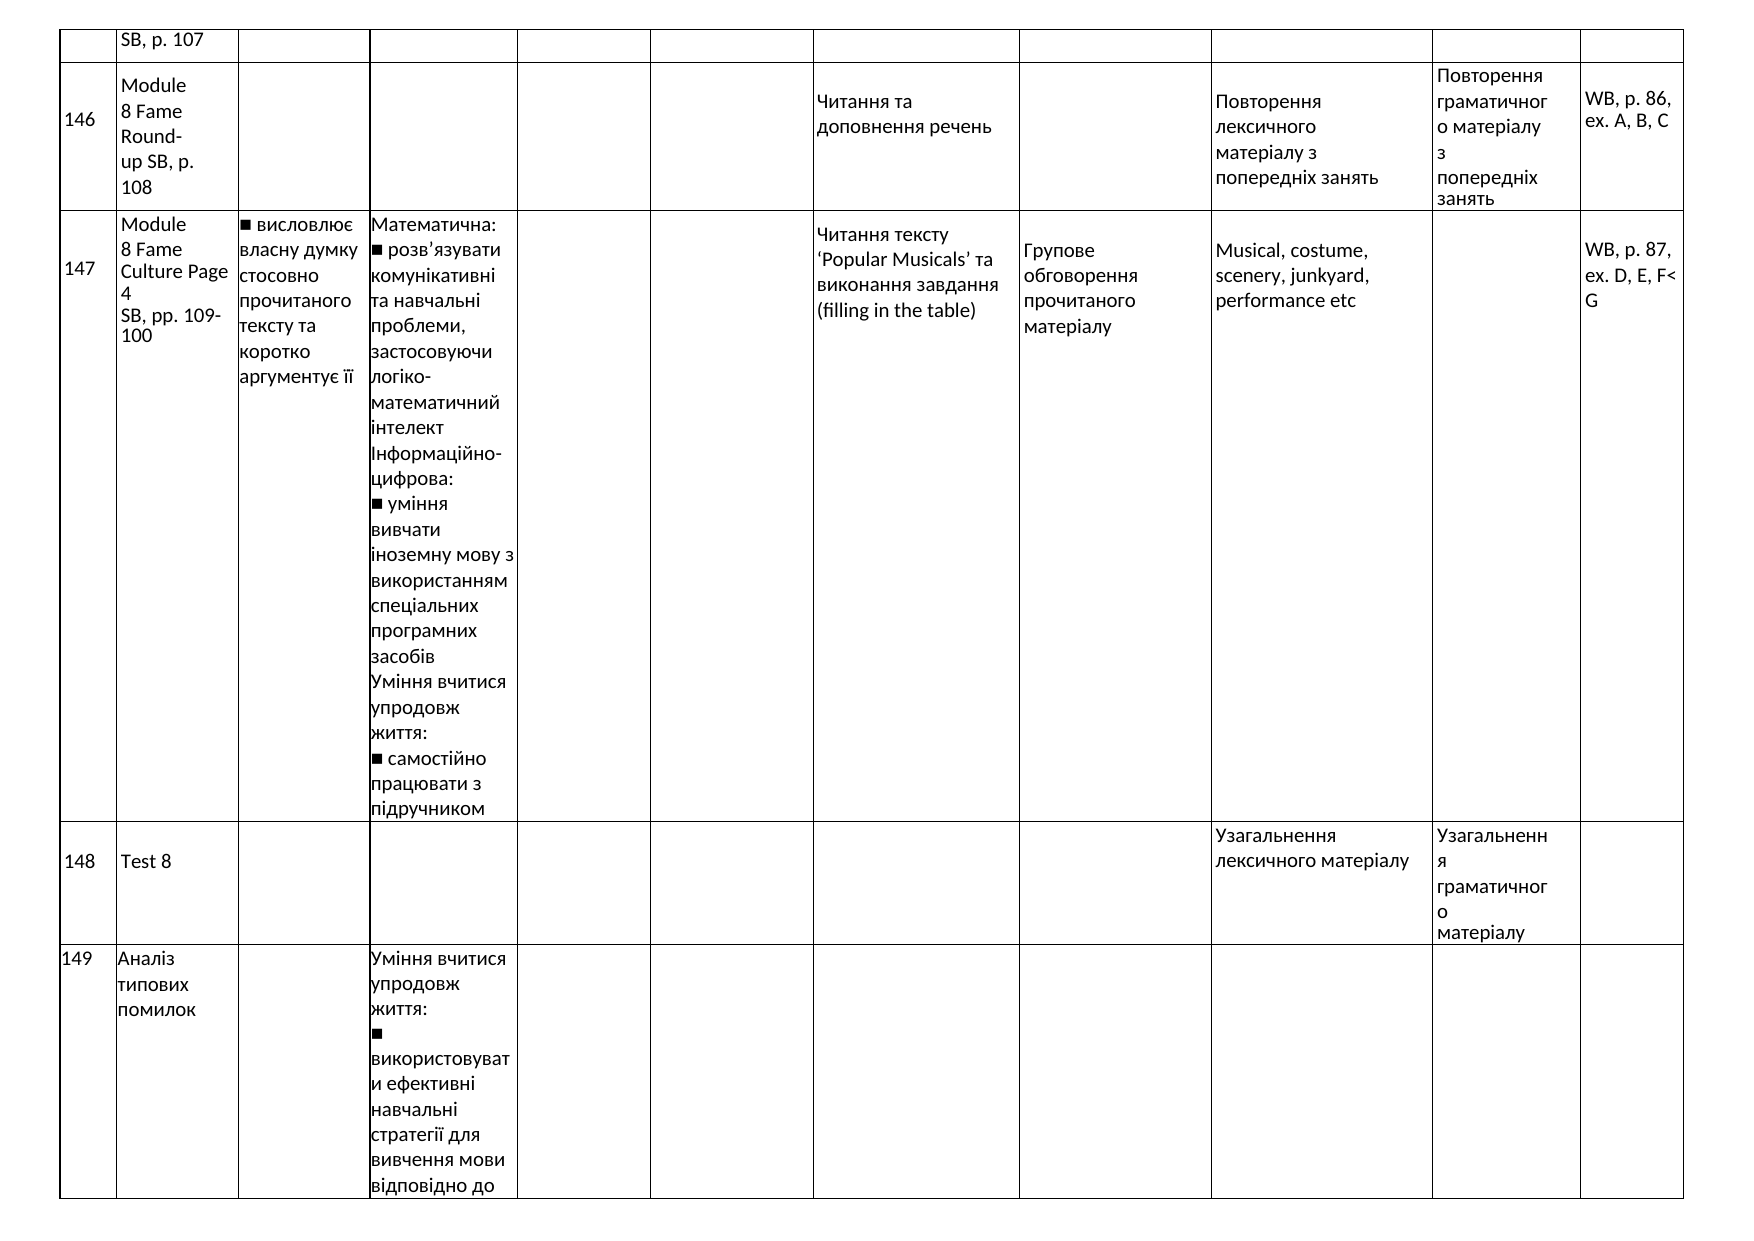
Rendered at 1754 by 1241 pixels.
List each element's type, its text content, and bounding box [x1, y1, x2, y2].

table_cell [239, 63, 369, 210]
table_cell [814, 945, 1019, 1197]
table_cell 149 [61, 945, 116, 1197]
table_cell [651, 211, 813, 821]
table_cell [371, 63, 517, 210]
table_header [1020, 30, 1211, 62]
table_header SB, p. 107 [117, 30, 238, 62]
table_cell [518, 945, 650, 1197]
table_cell [1020, 822, 1211, 944]
table_cell ■ висловлює власну думку стосовно прочитаного тексту та коротко аргументує її [239, 211, 369, 821]
table_cell [651, 822, 813, 944]
table_cell [651, 945, 813, 1197]
table_cell Повторення граматичного матеріалу з попередніх занять [1433, 63, 1580, 210]
table_cell WB, p. 86, ex. A, B, С [1581, 63, 1683, 210]
table_cell [1433, 211, 1580, 821]
table_header [61, 30, 116, 62]
table_header [518, 30, 650, 62]
table_cell 146 [61, 63, 116, 210]
table_cell [1433, 945, 1580, 1197]
table_cell [239, 945, 369, 1197]
table_header [371, 30, 517, 62]
table_cell [1212, 945, 1432, 1197]
table_cell Читання та доповнення речень [814, 63, 1019, 210]
table_cell Математична: ■ розв’язувати комунікативні та навчальні проблеми, застосовуючи логіко-математичний інтелект Інформаційно-цифрова: ■ уміння вивчати іноземну мову з використанням спеціальних програмних засобів Уміння вчитися упродовж життя: ■ самостійно працювати з підручником [371, 211, 517, 821]
table_cell [239, 822, 369, 944]
table_cell Узагальнення лексичного матеріалу [1212, 822, 1432, 944]
table_cell [1020, 63, 1211, 210]
table_cell [518, 211, 650, 821]
table_header [1581, 30, 1683, 62]
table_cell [117, 945, 238, 1197]
table_cell WB, p. 87, ex. D, E, F< G [1581, 211, 1683, 821]
table_cell Узагальнення граматичного матеріалу [1433, 822, 1580, 944]
table_cell [1581, 822, 1683, 944]
table_cell [814, 822, 1019, 944]
table_header [814, 30, 1019, 62]
table_cell [518, 63, 650, 210]
table_header [239, 30, 369, 62]
table_header [1212, 30, 1432, 62]
table_cell 147 [61, 211, 116, 821]
table_cell Читання тексту ‘Popular Musicals’ та виконання завдання (filling in the table) [814, 211, 1019, 821]
table_cell [371, 822, 517, 944]
table_cell [651, 63, 813, 210]
table_cell Test 8 [117, 822, 238, 944]
table_cell [1020, 945, 1211, 1197]
table_cell [518, 822, 650, 944]
table_cell [1581, 945, 1683, 1197]
table_cell 148 [61, 822, 116, 944]
table_header [1433, 30, 1580, 62]
table_cell Module 8 Fame Round-up SB, p. 108 [117, 63, 238, 210]
table_cell Module 8 Fame Culture Page 4 SB, pp. 109- 100 [117, 211, 238, 821]
table_cell Повторення лексичного матеріалу з попередніх занять [1212, 63, 1432, 210]
table_header [651, 30, 813, 62]
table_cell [371, 945, 517, 1197]
table_cell Групове обговорення прочитаного матеріалу [1020, 211, 1211, 821]
table_cell Musical, costume, scenery, junkyard, performance etc [1212, 211, 1432, 821]
